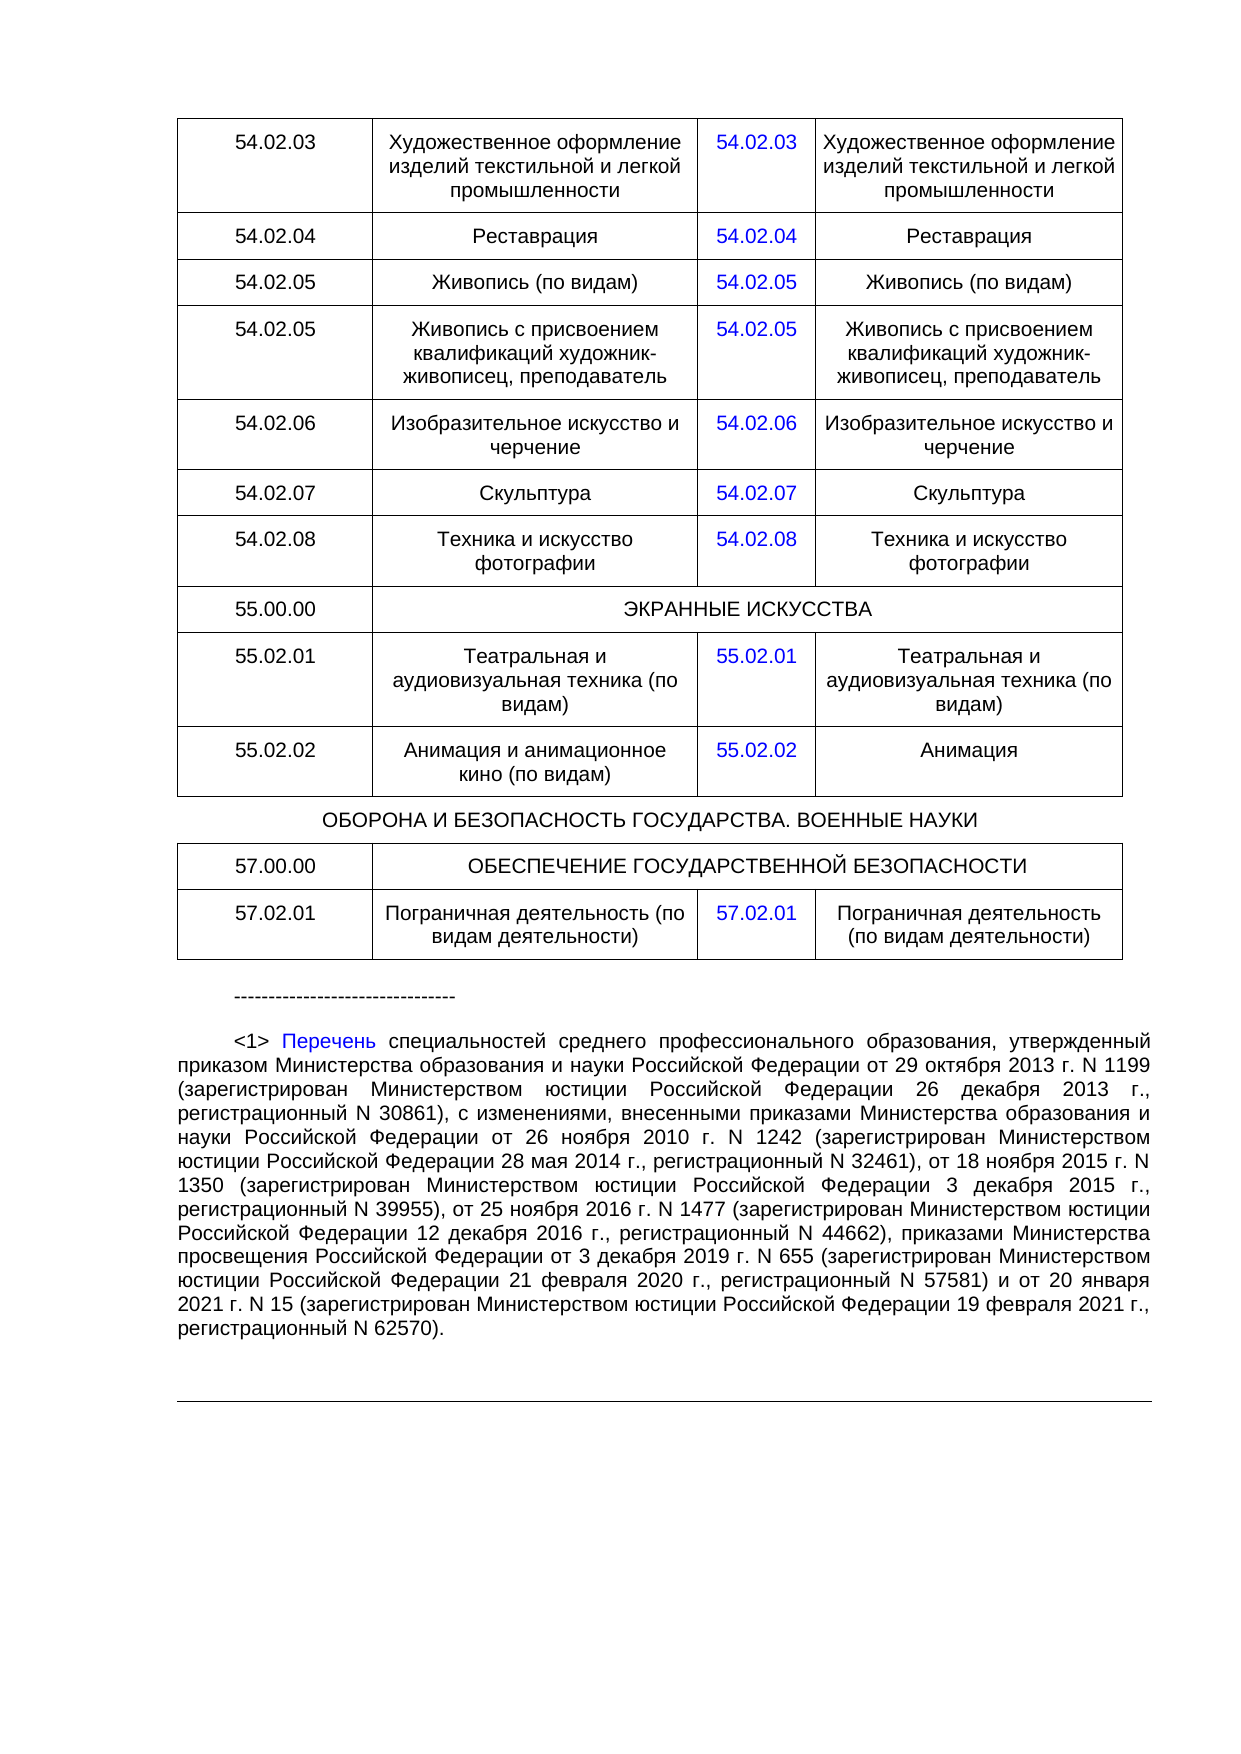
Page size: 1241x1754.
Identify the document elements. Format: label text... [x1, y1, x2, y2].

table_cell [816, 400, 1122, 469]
text -------------------------------- [177, 984, 1152, 1008]
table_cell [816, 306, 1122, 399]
text <1> Перечень специальностей среднего профессионального образования, утвержденный приказом Министерства образования и науки Российской Федерации от 29 октября 2013 г. N 1199 (зарегистрирован Министерством юстиции Российской Федерации 26 декабря 2013 г., регистрационный N 30861), с изменениями, внесенными приказами Министерства образования и науки Российской Федерации от 26 ноября 2010 г. N 1242 (зарегистрирован Министерством юстиции Российской Федерации 28 мая 2014 г., регистрационный N 32461), от 18 ноября 2015 г. N 1350 (зарегистрирован Министерством юстиции Российской Федерации 3 декабря 2015 г., регистрационный N 39955), от 25 ноября 2016 г. N 1477 (зарегистрирован Министерством юстиции Российской Федерации 12 декабря 2016 г., регистрационный N 44662), приказами Министерства просвещения Российской Федерации от 3 декабря 2019 г. N 655 (зарегистрирован Министерством юстиции Российской Федерации 21 февраля 2020 г., регистрационный N 57581) и от 20 января 2021 г. N 15 (зарегистрирован Министерством юстиции Российской Федерации 19 февраля 2021 г., регистрационный N 62570). [177, 1029, 1152, 1340]
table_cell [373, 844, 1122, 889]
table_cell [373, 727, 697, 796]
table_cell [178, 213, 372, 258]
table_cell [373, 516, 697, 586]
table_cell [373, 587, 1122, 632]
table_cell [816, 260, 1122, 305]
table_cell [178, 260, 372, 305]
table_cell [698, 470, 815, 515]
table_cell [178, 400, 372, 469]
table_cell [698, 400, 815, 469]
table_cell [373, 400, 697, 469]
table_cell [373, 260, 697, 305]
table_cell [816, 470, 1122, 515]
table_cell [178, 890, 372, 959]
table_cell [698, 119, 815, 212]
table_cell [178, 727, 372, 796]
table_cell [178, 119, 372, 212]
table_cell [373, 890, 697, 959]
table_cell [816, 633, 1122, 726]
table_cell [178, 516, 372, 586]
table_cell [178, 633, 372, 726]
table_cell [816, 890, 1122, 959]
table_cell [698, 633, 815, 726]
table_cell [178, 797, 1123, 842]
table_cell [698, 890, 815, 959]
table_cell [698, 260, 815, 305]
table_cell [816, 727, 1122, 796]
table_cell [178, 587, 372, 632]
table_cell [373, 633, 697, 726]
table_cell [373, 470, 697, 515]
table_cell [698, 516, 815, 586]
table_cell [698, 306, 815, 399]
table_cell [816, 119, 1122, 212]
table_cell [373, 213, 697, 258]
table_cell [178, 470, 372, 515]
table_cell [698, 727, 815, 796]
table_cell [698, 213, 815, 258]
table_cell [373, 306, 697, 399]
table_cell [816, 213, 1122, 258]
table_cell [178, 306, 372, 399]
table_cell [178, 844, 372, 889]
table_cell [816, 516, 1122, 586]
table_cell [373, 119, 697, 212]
